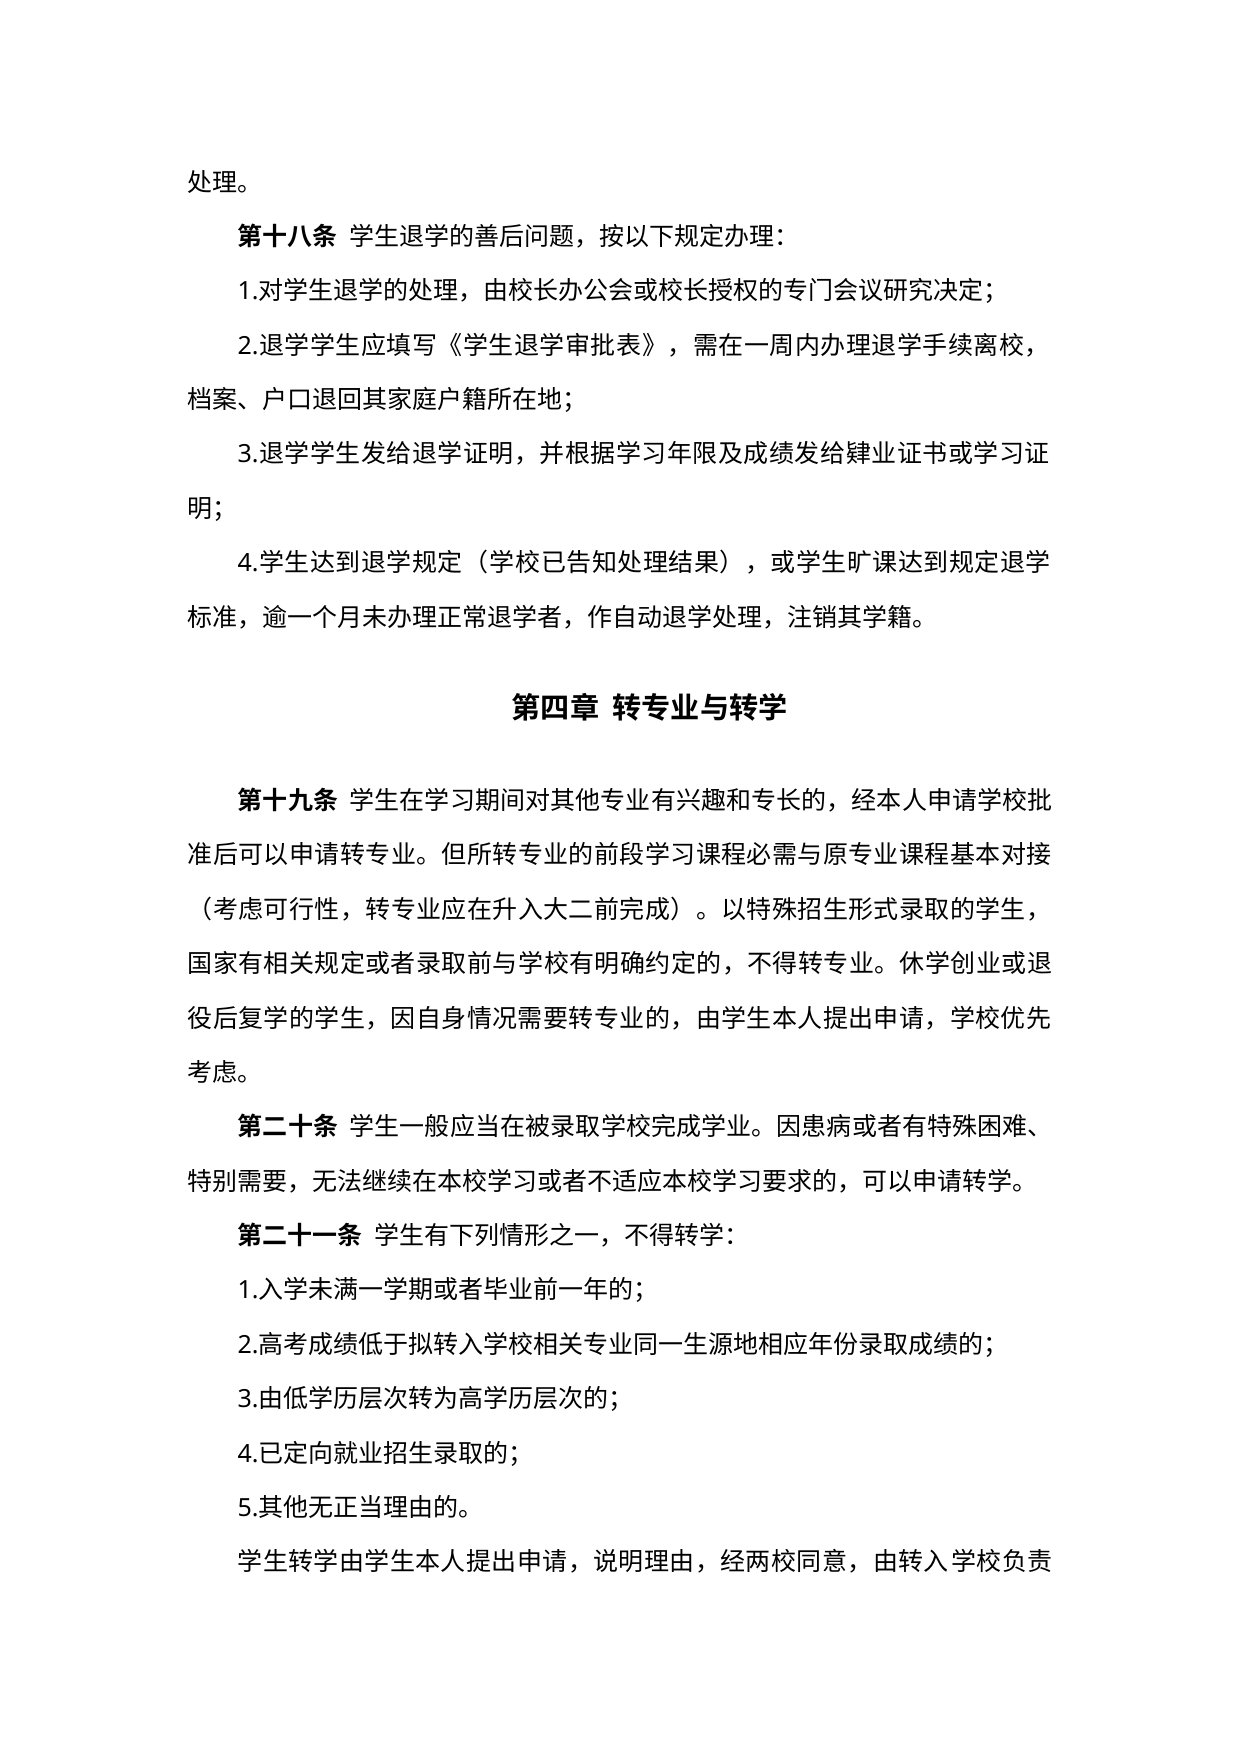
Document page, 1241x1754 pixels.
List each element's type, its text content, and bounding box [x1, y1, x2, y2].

text 4.学生达到退学规定（学校已告知处理结果），或学生旷课达到规定退学标准，逾一个月未办理正常退学者，作自动退学处理，注销其学籍。 [187, 543, 1053, 633]
text 第四章 转专业与转学 [187, 684, 1053, 727]
text 2.退学学生应填写《学生退学审批表》，需在一周内办理退学手续离校，档案、户口退回其家庭户籍所在地； [187, 325, 1053, 416]
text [187, 1542, 1053, 1578]
text 第二十一条 学生有下列情形之一，不得转学： [187, 1216, 1053, 1252]
text 第十八条 学生退学的善后问题，按以下规定办理： [187, 216, 1053, 253]
text 第二十条 学生一般应当在被录取学校完成学业。因患病或者有特殊困难、特别需要，无法继续在本校学习或者不适应本校学习要求的，可以申请转学。 [187, 1107, 1053, 1197]
text 1.对学生退学的处理，由校长办公会或校长授权的专门会议研究决定； [187, 271, 1053, 307]
text 5.其他无正当理由的。 [187, 1487, 1053, 1524]
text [187, 162, 1053, 198]
text 3.由低学历层次转为高学历层次的； [187, 1379, 1053, 1415]
text 第十九条 学生在学习期间对其他专业有兴趣和专长的，经本人申请学校批准后可以申请转专业。但所转专业的前段学习课程必需与原专业课程基本对接（考虑可行性，转专业应在升入大二前完成）。以特殊招生形式录取的学生，国家有相关规定或者录取前与学校有明确约定的，不得转专业。休学创业或退役后复学的学生，因自身情况需要转专业的，由学生本人提出申请，学校优先考虑。 [187, 781, 1053, 1089]
text 1.入学未满一学期或者毕业前一年的； [187, 1270, 1053, 1306]
text 4.已定向就业招生录取的； [187, 1433, 1053, 1469]
text 3.退学学生发给退学证明，并根据学习年限及成绩发给肄业证书或学习证明； [187, 434, 1053, 524]
text 2.高考成绩低于拟转入学校相关专业同一生源地相应年份录取成绩的； [187, 1324, 1053, 1361]
